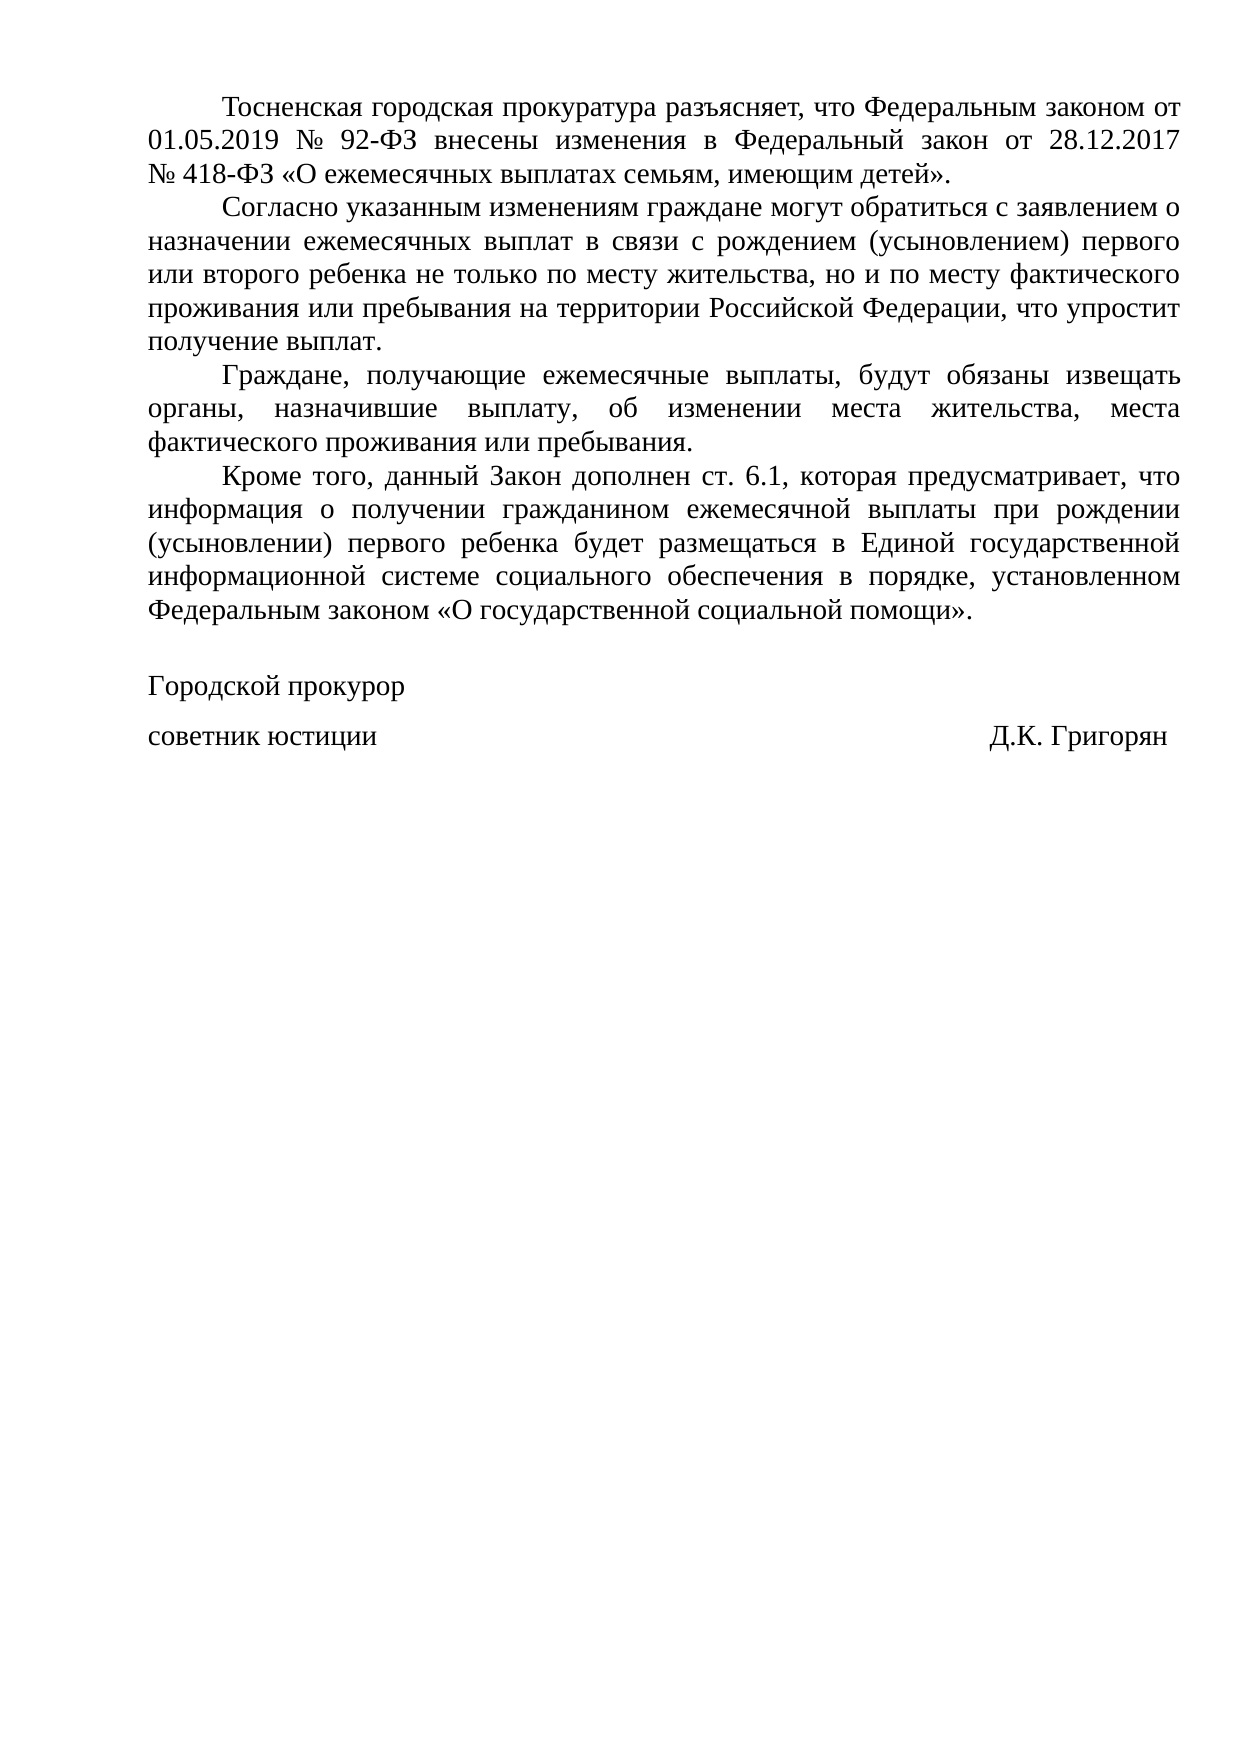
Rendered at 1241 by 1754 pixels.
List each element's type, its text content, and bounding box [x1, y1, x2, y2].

text Кроме того, данный Закон дополнен ст. 6.1, которая предусматривает, что информация о получении гражданином ежемесячной выплаты при рождении (усыновлении) первого ребенка будет размещаться в Единой государственной информационной системе социального обеспечения в порядке, установленном Федеральным законом «О государственной социальной помощи». [148, 458, 1181, 625]
text Согласно указанным изменениям граждане могут обратиться с заявлением о назначении ежемесячных выплат в связи с рождением (усыновлением) первого или второго ребенка не только по месту жительства, но и по месту фактического проживания или пребывания на территории Российской Федерации, что упростит получение выплат. [148, 189, 1181, 357]
text советник юстиции Д.К. Григорян [148, 725, 1181, 750]
text Граждане, получающие ежемесячные выплаты, будут обязаны извещать органы, назначившие выплату, об изменении места жительства, места фактического проживания или пребывания. [148, 357, 1181, 458]
text Городской прокурор [148, 675, 1181, 700]
text Тосненская городская прокуратура разъясняет, что Федеральным законом от 01.05.2019 № 92-ФЗ внесены изменения в Федеральный закон от 28.12.2017 № 418-ФЗ «О ежемесячных выплатах семьям, имеющим детей». [148, 89, 1181, 189]
